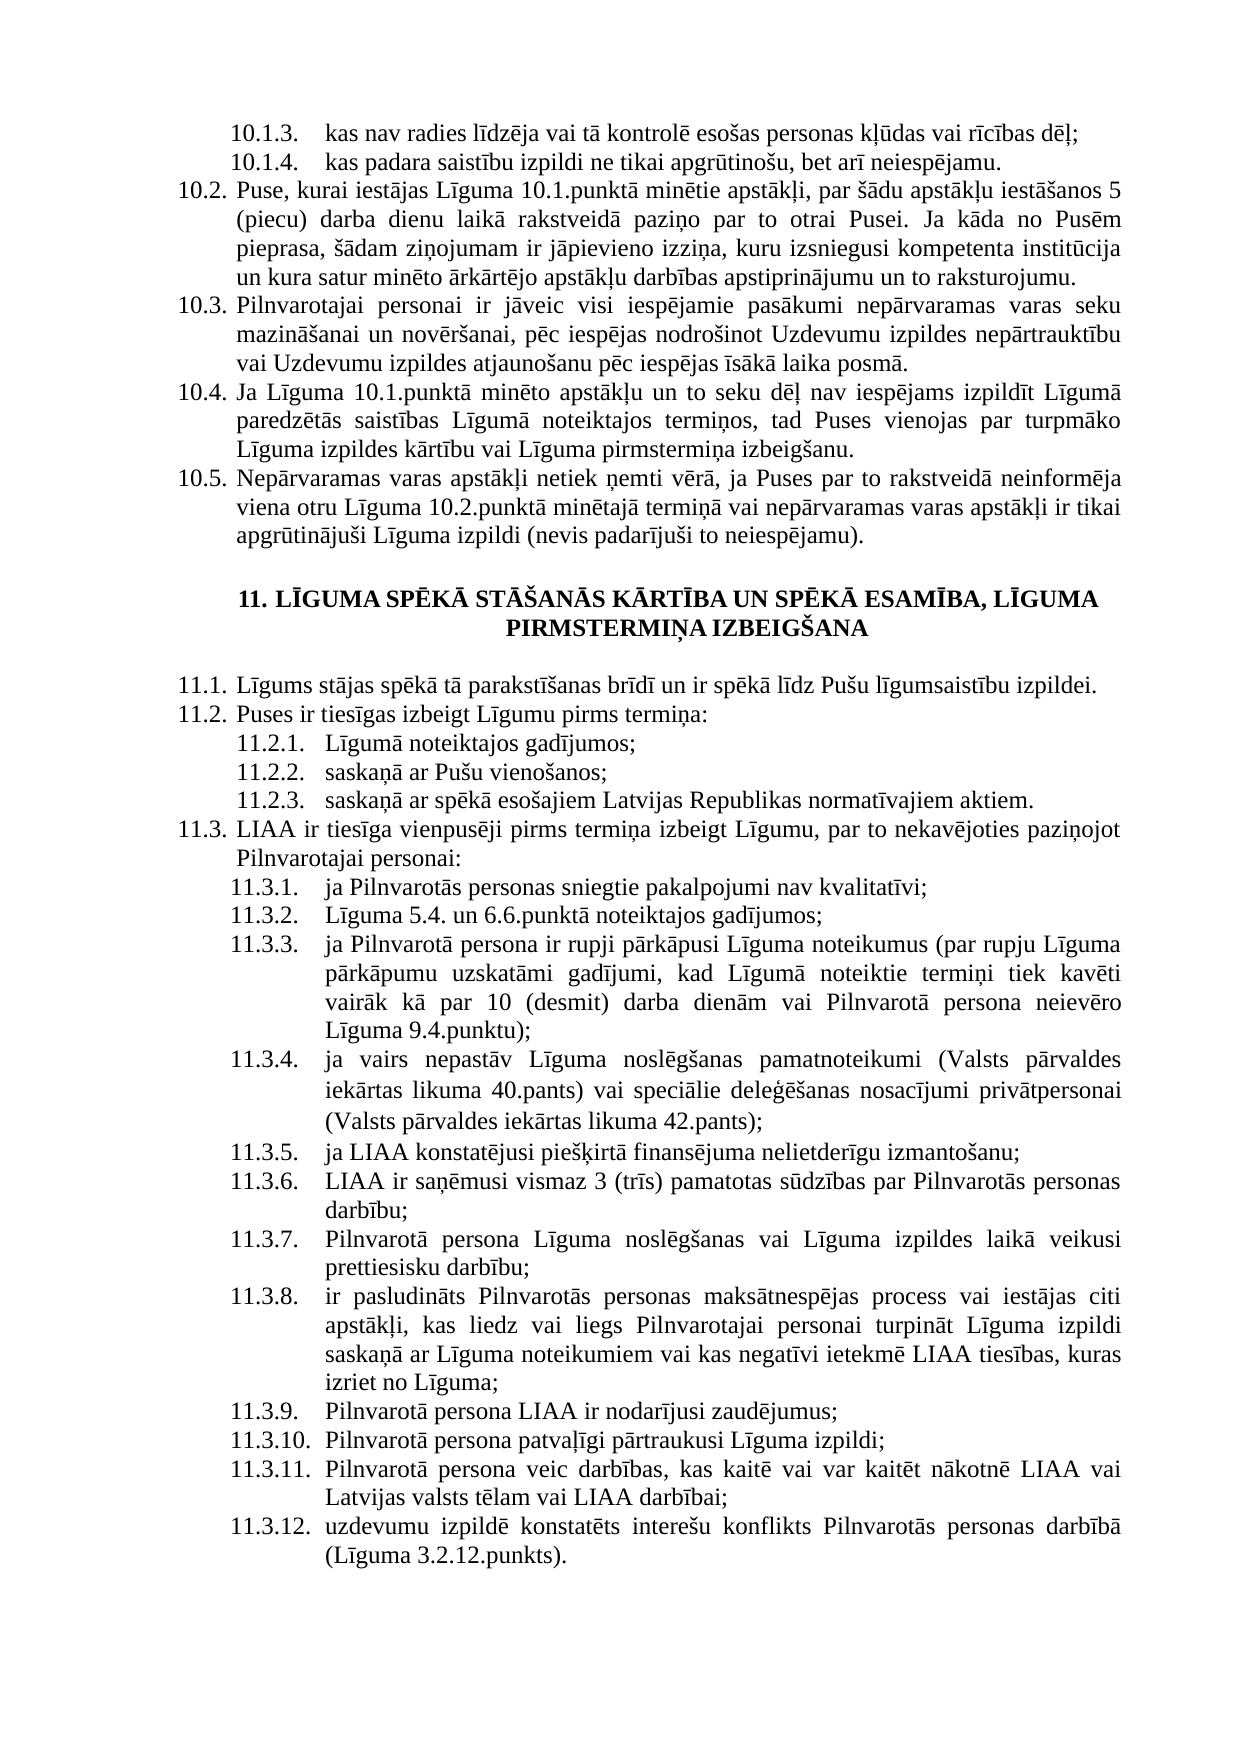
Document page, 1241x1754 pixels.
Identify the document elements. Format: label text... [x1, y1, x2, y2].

list Pilnvarotajai personai ir jāveic visi iespējamie pasākumi nepārvaramas varas seku mazināšanai un novēršanai, pēc iespējas nodrošinot Uzdevumu izpildes nepārtrauktību vai Uzdevumu izpildes atjaunošanu pēc iespējas īsākā laika posmā. [177, 291, 1122, 377]
list ja Pilnvarotā persona ir rupji pārkāpusi Līguma noteikumus (par rupju Līguma pārkāpumu uzskatāmi gadījumi, kad Līgumā noteiktie termiņi tiek kavēti vairāk kā par 10 (desmit) darba dienām vai Pilnvarotā persona neievēro Līguma 9.4.punktu); [230, 929, 1122, 1044]
list Pilnvarotā persona patvaļīgi pārtraukusi Līguma izpildi; [230, 1425, 1122, 1454]
list ja Pilnvarotās personas sniegtie pakalpojumi nav kvalitatīvi; [230, 872, 1122, 901]
list Pilnvarotā persona LIAA ir nodarījusi zaudējumus; [230, 1396, 1122, 1425]
list saskaņā ar Pušu vienošanos; [236, 757, 1122, 786]
list Līgums stājas spēkā tā parakstīšanas brīdī un ir spēkā līdz Pušu līgumsaistību izpildei. [177, 671, 1122, 699]
list Līguma 5.4. un 6.6.punktā noteiktajos gadījumos; [230, 901, 1122, 929]
list Puses ir tiesīgas izbeigt Līgumu pirms termiņa: [177, 699, 1122, 728]
list Ja Līguma 10.1.punktā minēto apstākļu un to seku dēļ nav iespējams izpildīt Līgumā paredzētās saistības Līgumā noteiktajos termiņos, tad Puses vienojas par turpmāko Līguma izpildes kārtību vai Līguma pirmstermiņa izbeigšanu. [177, 377, 1122, 463]
list LĪGUMA SPĒKĀ STĀŠANĀS KĀRTĪBA UN SPĒKĀ ESAMĪBA, LĪGUMA PIRMSTERMIŅA IZBEIGŠANA [215, 584, 1122, 642]
list Pilnvarotā persona Līguma noslēgšanas vai Līguma izpildes laikā veikusi prettiesisku darbību; [230, 1224, 1122, 1281]
list kas nav radies līdzēja vai tā kontrolē esošas personas kļūdas vai rīcības dēļ; [230, 118, 1122, 147]
list ir pasludināts Pilnvarotās personas maksātnespējas process vai iestājas citi apstākļi, kas liedz vai liegs Pilnvarotajai personai turpināt Līguma izpildi saskaņā ar Līguma noteikumiem vai kas negatīvi ietekmē LIAA tiesības, kuras izriet no Līguma; [230, 1281, 1122, 1396]
list Līgumā noteiktajos gadījumos; [236, 728, 1122, 757]
list saskaņā ar spēkā esošajiem Latvijas Republikas normatīvajiem aktiem. [236, 786, 1122, 814]
list ja vairs nepastāv Līguma noslēgšanas pamatnoteikumi (Valsts pārvaldes iekārtas likuma 40.pants) vai speciālie deleģēšanas nosacījumi privātpersonai (Valsts pārvaldes iekārtas likuma 42.pants); [230, 1044, 1122, 1135]
list Puse, kurai iestājas Līguma 10.1.punktā minētie apstākļi, par šādu apstākļu iestāšanos 5 (piecu) darba dienu laikā rakstveidā paziņo par to otrai Pusei. Ja kāda no Pusēm pieprasa, šādam ziņojumam ir jāpievieno izziņa, kuru izsniegusi kompetenta institūcija un kura satur minēto ārkārtējo apstākļu darbības apstiprinājumu un to raksturojumu. [177, 176, 1122, 291]
list uzdevumu izpildē konstatēts interešu konflikts Pilnvarotās personas darbībā (Līguma 3.2.12.punkts). [230, 1511, 1122, 1569]
list kas padara saistību izpildi ne tikai apgrūtinošu, bet arī neiespējamu. [230, 147, 1122, 176]
list Pilnvarotā persona veic darbības, kas kaitē vai var kaitēt nākotnē LIAA vai Latvijas valsts tēlam vai LIAA darbībai; [230, 1454, 1122, 1511]
list ja LIAA konstatējusi piešķirtā finansējuma nelietderīgu izmantošanu; [230, 1137, 1122, 1166]
list Nepārvaramas varas apstākļi netiek ņemti vērā, ja Puses par to rakstveidā neinformēja viena otru Līguma 10.2.punktā minētajā termiņā vai nepārvaramas varas apstākļi ir tikai apgrūtinājuši Līguma izpildi (nevis padarījuši to neiespējamu). [177, 463, 1122, 549]
list LIAA ir saņēmusi vismaz 3 (trīs) pamatotas sūdzības par Pilnvarotās personas darbību; [230, 1166, 1122, 1224]
list LIAA ir tiesīga vienpusēji pirms termiņa izbeigt Līgumu, par to nekavējoties paziņojot Pilnvarotajai personai: [177, 814, 1122, 872]
